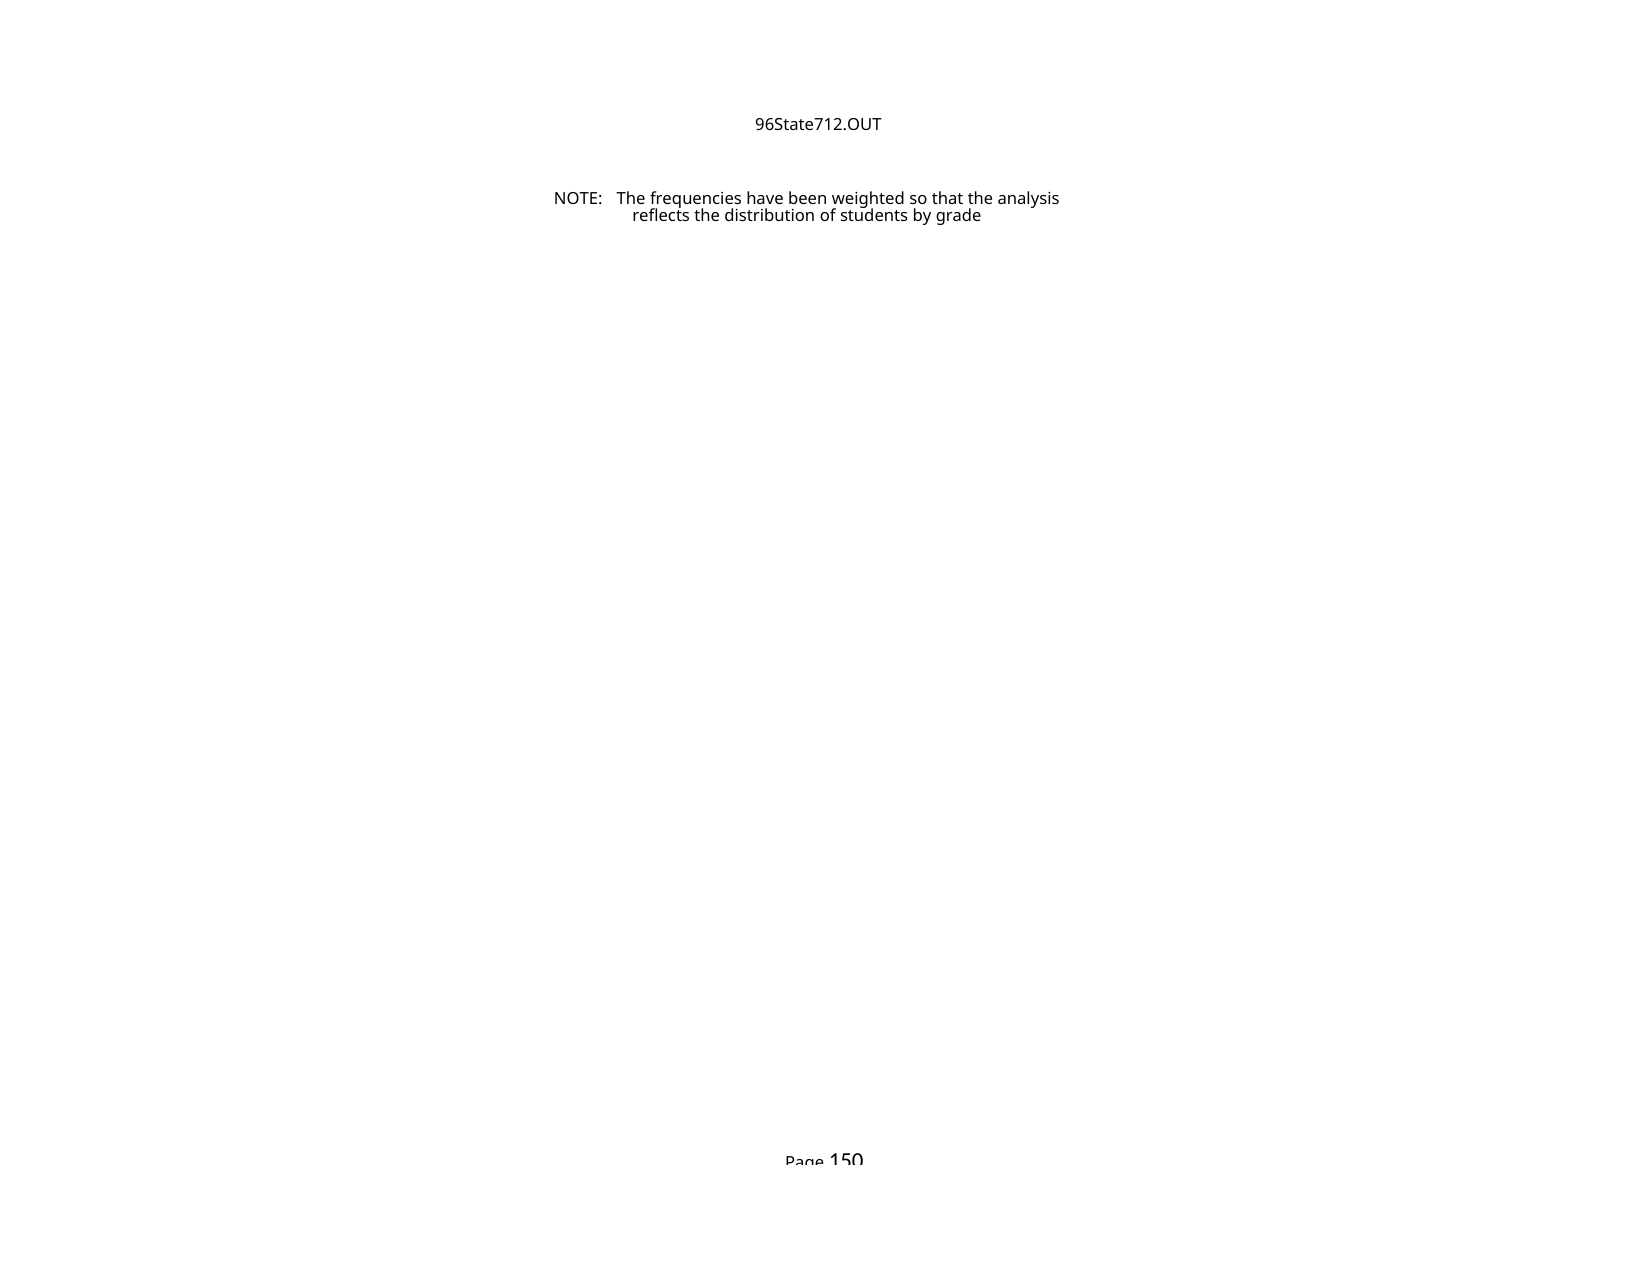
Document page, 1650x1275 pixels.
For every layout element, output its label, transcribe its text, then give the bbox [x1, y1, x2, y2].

text NOTE: The frequencies have been weighted so that the analysis reflects the distribution of students by grade [529, 192, 1084, 225]
